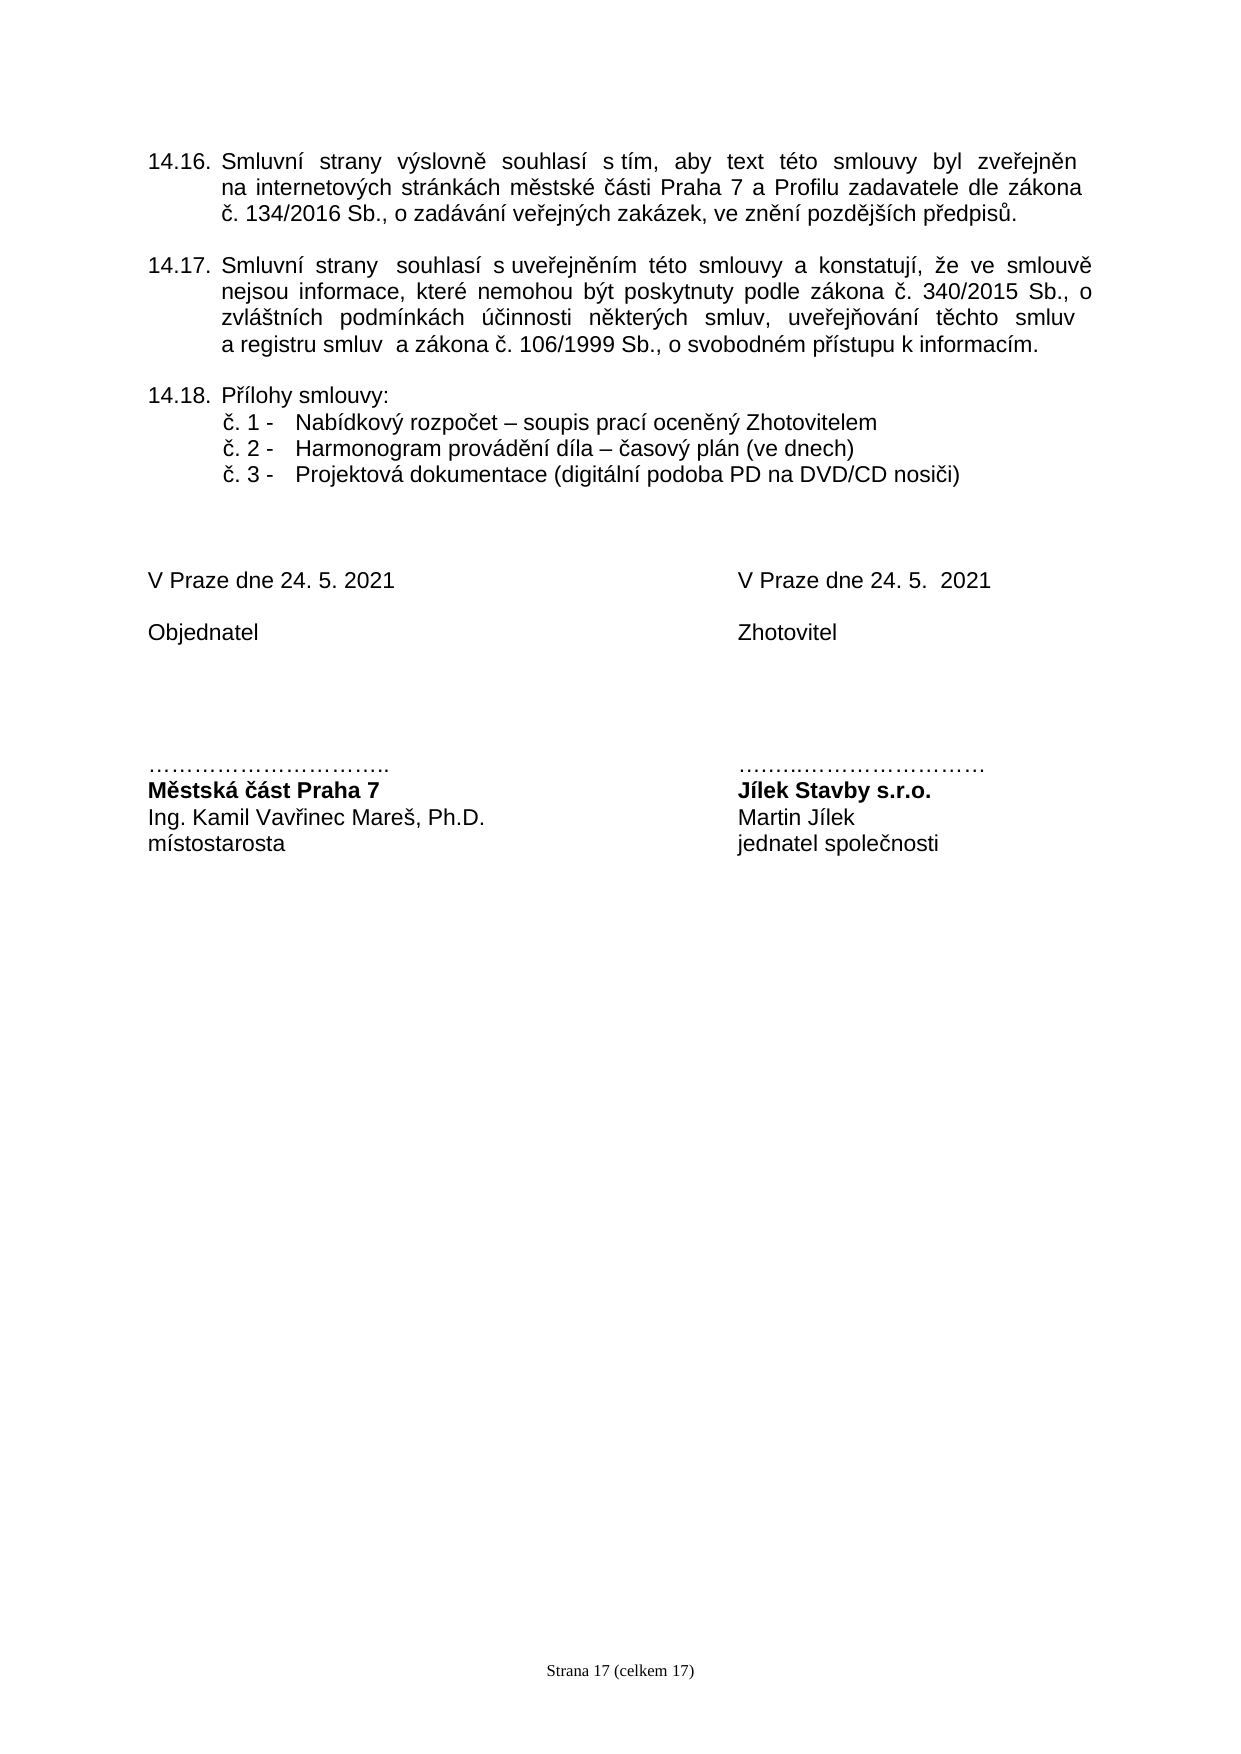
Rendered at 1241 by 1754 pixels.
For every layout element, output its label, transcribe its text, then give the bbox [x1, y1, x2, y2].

text č. 3 - Projektová dokumentace (digitální podoba PD na DVD/CD nosiči) [223, 461, 1093, 487]
text Objednatel Zhotovitel [148, 619, 1093, 646]
text Městská část Praha 7 Jílek Stavby s.r.o. [148, 777, 1093, 804]
list Smluvní strany souhlasí s uveřejněním této smlouvy a konstatují, že ve smlouvě nejsou informace, které nemohou být poskytnuty podle zákona č. 340/2015 Sb., o zvláštních podmínkách účinnosti některých smluv, uveřejňování těchto smluv a registru smluv a zákona č. 106/1999 Sb., o svobodném přístupu k informacím. [148, 252, 1093, 357]
text č. 2 - Harmonogram provádění díla – časový plán (ve dnech) [223, 435, 1093, 461]
text ………………………….. ….…..…………………… [148, 751, 1093, 777]
text místostarosta jednatel společnosti [148, 830, 1093, 856]
text č. 1 - Nabídkový rozpočet – soupis prací oceněný Zhotovitelem [223, 408, 1093, 435]
list Smluvní strany výslovně souhlasí s tím, aby text této smlouvy byl zveřejněn na internetových stránkách městské části Praha 7 a Profilu zadavatele dle zákona č. 134/2016 Sb., o zadávání veřejných zakázek, ve znění pozdějších předpisů. [148, 148, 1093, 227]
list Přílohy smlouvy: [148, 382, 1093, 408]
text Ing. Kamil Vavřinec Mareš, Ph.D. Martin Jílek [148, 804, 1093, 830]
text V Praze dne 24. 5. 2021 V Praze dne 24. 5. 2021 [148, 567, 1093, 593]
